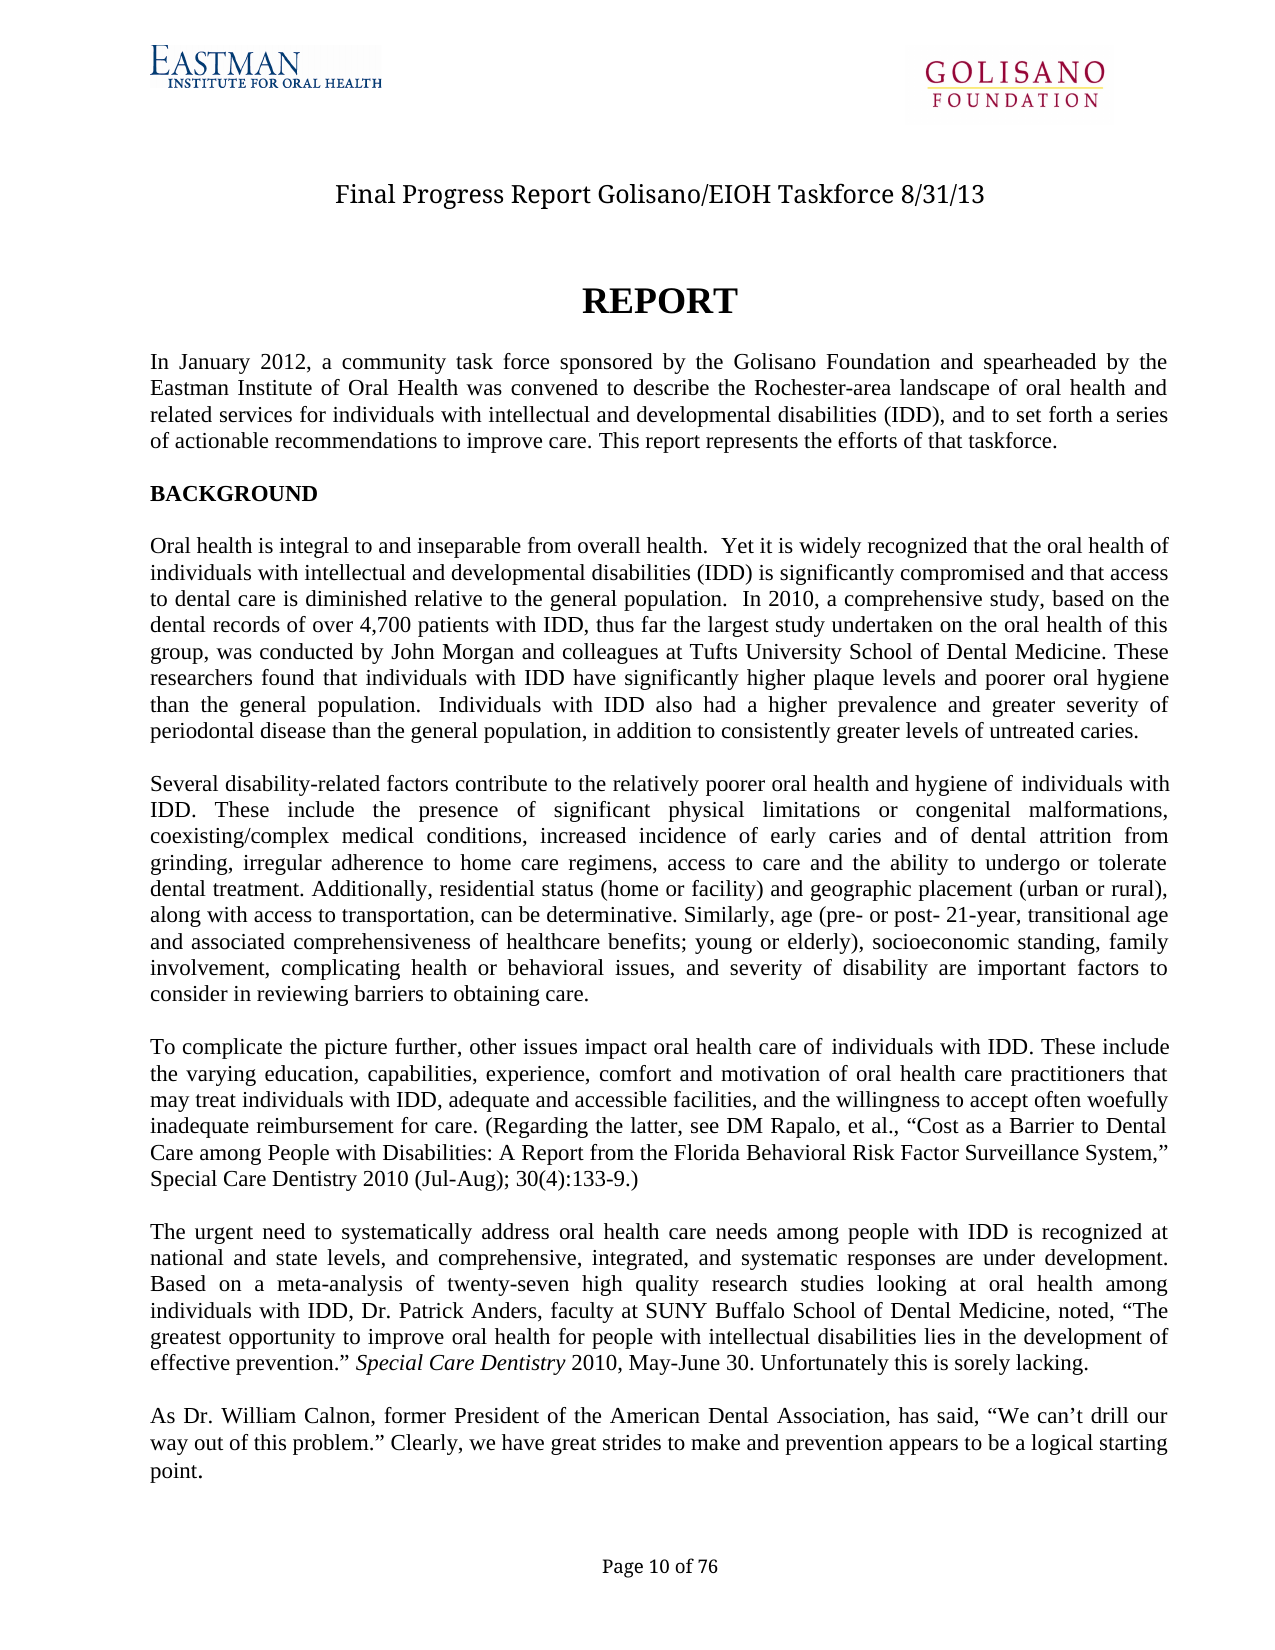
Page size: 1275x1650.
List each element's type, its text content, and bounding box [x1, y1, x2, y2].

text In January 2012, a community task force sponsored by the Golisano Foundation and spearheaded by the Eastman Institute of Oral Health was convened to describe the Rochester-area landscape of oral health and related services for individuals with intellectual and developmental disabilities (IDD), and to set forth a series of actionable recommendations to improve care. This report represents the efforts of that taskforce. [150, 348, 1170, 453]
picture [904, 45, 1114, 125]
text As Dr. William Calnon, former President of the American Dental Association, has said, “We can’t drill our way out of this problem.” Clearly, we have great strides to make and prevention appears to be a logical starting point. [150, 1402, 1170, 1484]
text Several disability-related factors contribute to the relatively poorer oral health and hygiene of individuals with IDD. These include the presence of significant physical limitations or congenital malformations, coexisting/complex medical conditions, increased incidence of early caries and of dental attrition from grinding, irregular adherence to home care regimens, access to care and the ability to undergo or tolerate dental treatment. Additionally, residential status (home or facility) and geographic placement (urban or rural), along with access to transportation, can be determinative. Similarly, age (pre- or post- 21-year, transitional age and associated comprehensiveness of healthcare benefits; young or elderly), socioeconomic standing, family involvement, complicating health or behavioral issues, and severity of disability are important factors to consider in reviewing barriers to obtaining care. [150, 770, 1170, 1007]
text To complicate the picture further, other issues impact oral health care of individuals with IDD. These include the varying education, capabilities, experience, comfort and motivation of oral health care practitioners that may treat individuals with IDD, adequate and accessible facilities, and the willingness to accept often woefully inadequate reimbursement for care. (Regarding the latter, see DM Rapalo, et al., “Cost as a Barrier to Dental Care among People with Disabilities: A Report from the Florida Behavioral Risk Factor Surveillance System,” Special Care Dentistry 2010 (Jul-Aug); 30(4):133-9.) [150, 1033, 1170, 1191]
text Oral health is integral to and inseparable from overall health. Yet it is widely recognized that the oral health of individuals with intellectual and developmental disabilities (IDD) is significantly compromised and that access to dental care is diminished relative to the general population. In 2010, a comprehensive study, based on the dental records of over 4,700 patients with IDD, thus far the largest study undertaken on the oral health of this group, was conducted by John Morgan and colleagues at Tufts University School of Dental Medicine. These researchers found that individuals with IDD have significantly higher plaque levels and poorer oral hygiene than the general population. Individuals with IDD also had a higher prevalence and greater severity of periodontal disease than the general population, in addition to consistently greater levels of untreated caries. [150, 532, 1170, 743]
picture [150, 45, 382, 88]
text BACKGROUND [150, 480, 1170, 506]
text The urgent need to systematically address oral health care needs among people with IDD is recognized at national and state levels, and comprehensive, integrated, and systematic responses are under development. Based on a meta-analysis of twenty-seven high quality research studies looking at oral health among individuals with IDD, Dr. Patrick Anders, faculty at SUNY Buffalo School of Dental Medicine, noted, “The greatest opportunity to improve oral health for people with intellectual disabilities lies in the development of effective prevention.” Special Care Dentistry 2010, May-June 30. Unfortunately this is sorely lacking. [150, 1218, 1170, 1376]
text REPORT [150, 278, 1170, 322]
